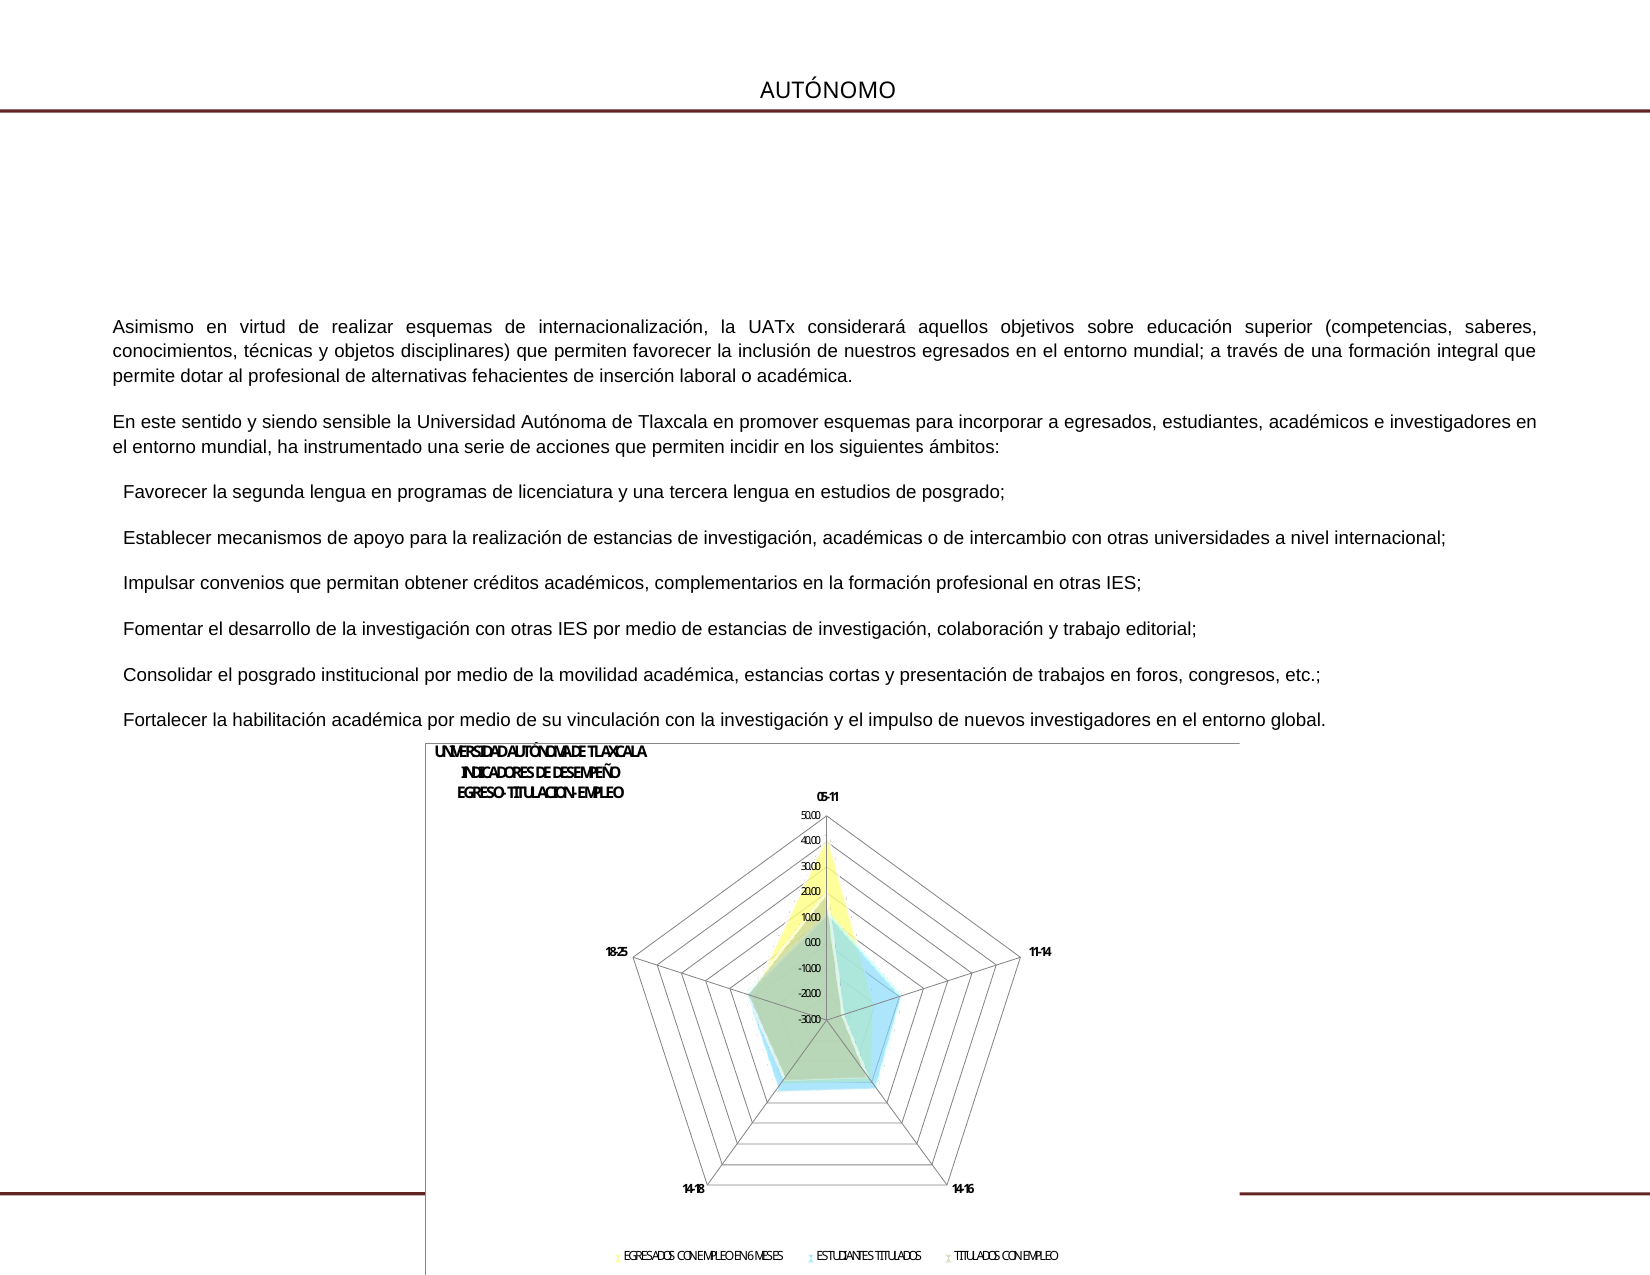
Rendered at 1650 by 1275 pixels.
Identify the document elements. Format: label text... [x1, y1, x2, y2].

text Impulsar convenios que permitan obtener créditos académicos, complementarios en la formación profesional en otras IES; [112, 572, 1537, 594]
text Asimismo en virtud de realizar esquemas de internacionalización, la UATx considerará aquellos objetivos sobre educación superior (competencias, saberes, conocimientos, técnicas y objetos disciplinares) que permiten favorecer la inclusión de nuestros egresados en el entorno mundial; a través de una formación integral que permite dotar al profesional de alternativas fehacientes de inserción laboral o académica. [112, 316, 1537, 387]
text Consolidar el posgrado institucional por medio de la movilidad académica, estancias cortas y presentación de trabajos en foros, congresos, etc.; [112, 664, 1537, 685]
text Establecer mecanismos de apoyo para la realización de estancias de investigación, académicas o de intercambio con otras universidades a nivel internacional; [112, 527, 1537, 548]
text Favorecer la segunda lengua en programas de licenciatura y una tercera lengua en estudios de posgrado; [112, 481, 1537, 503]
text En este sentido y siendo sensible la Universidad Autónoma de Tlaxcala en promover esquemas para incorporar a egresados, estudiantes, académicos e investigadores en el entorno mundial, ha instrumentado una serie de acciones que permiten incidir en los siguientes ámbitos: [112, 411, 1537, 457]
text Fomentar el desarrollo de la investigación con otras IES por medio de estancias de investigación, colaboración y trabajo editorial; [112, 618, 1537, 639]
text Fortalecer la habilitación académica por medio de su vinculación con la investigación y el impulso de nuevos investigadores en el entorno global. [112, 709, 1537, 731]
